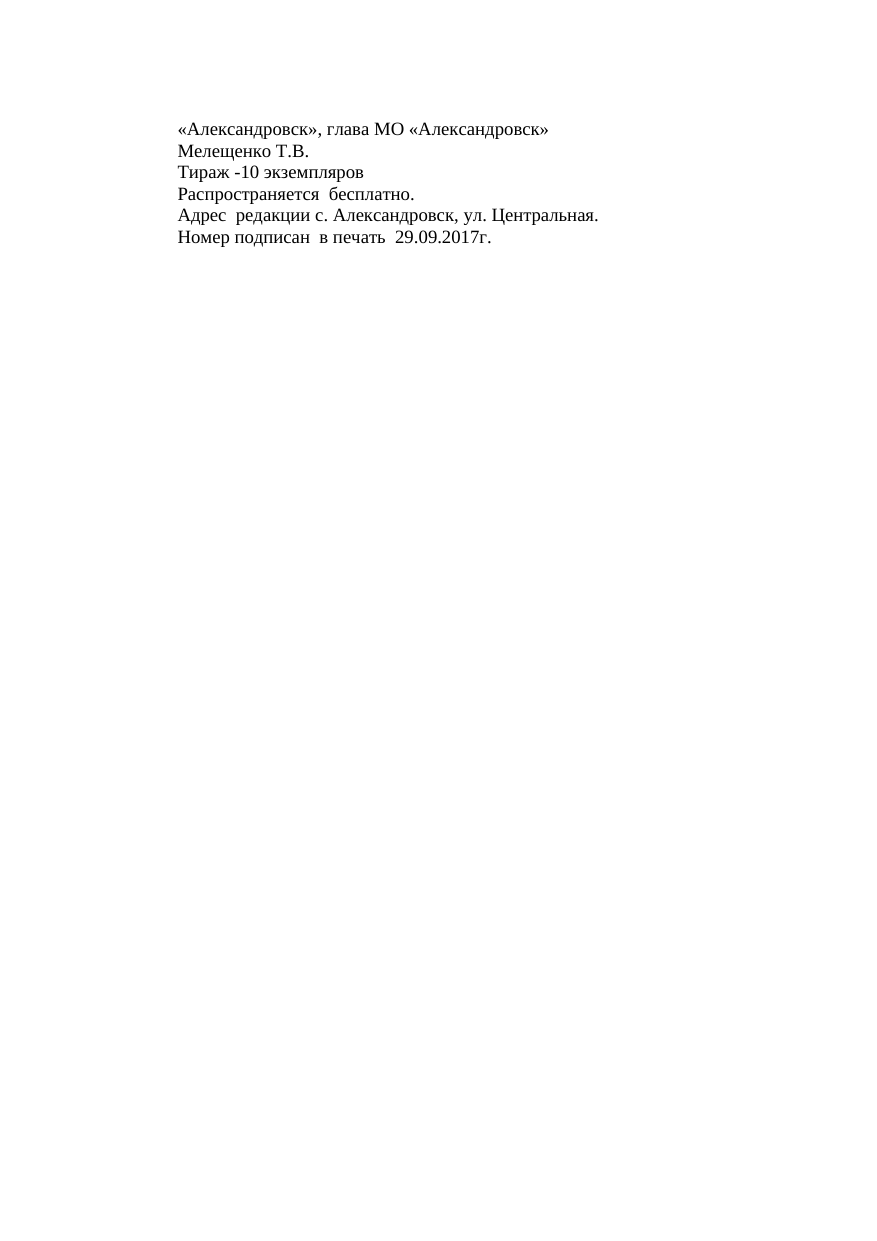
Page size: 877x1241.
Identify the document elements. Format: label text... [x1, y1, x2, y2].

text Номер подписан в печать 29.09.2017г. [177, 226, 788, 247]
text Адрес редакции с. Александровск, ул. Центральная. [177, 204, 788, 226]
text Распространяется бесплатно. [177, 183, 788, 204]
text Мелещенко Т.В. [177, 140, 788, 161]
text «Александровск», глава МО «Александровск» [177, 118, 788, 140]
text Тираж -10 экземпляров [177, 161, 788, 183]
